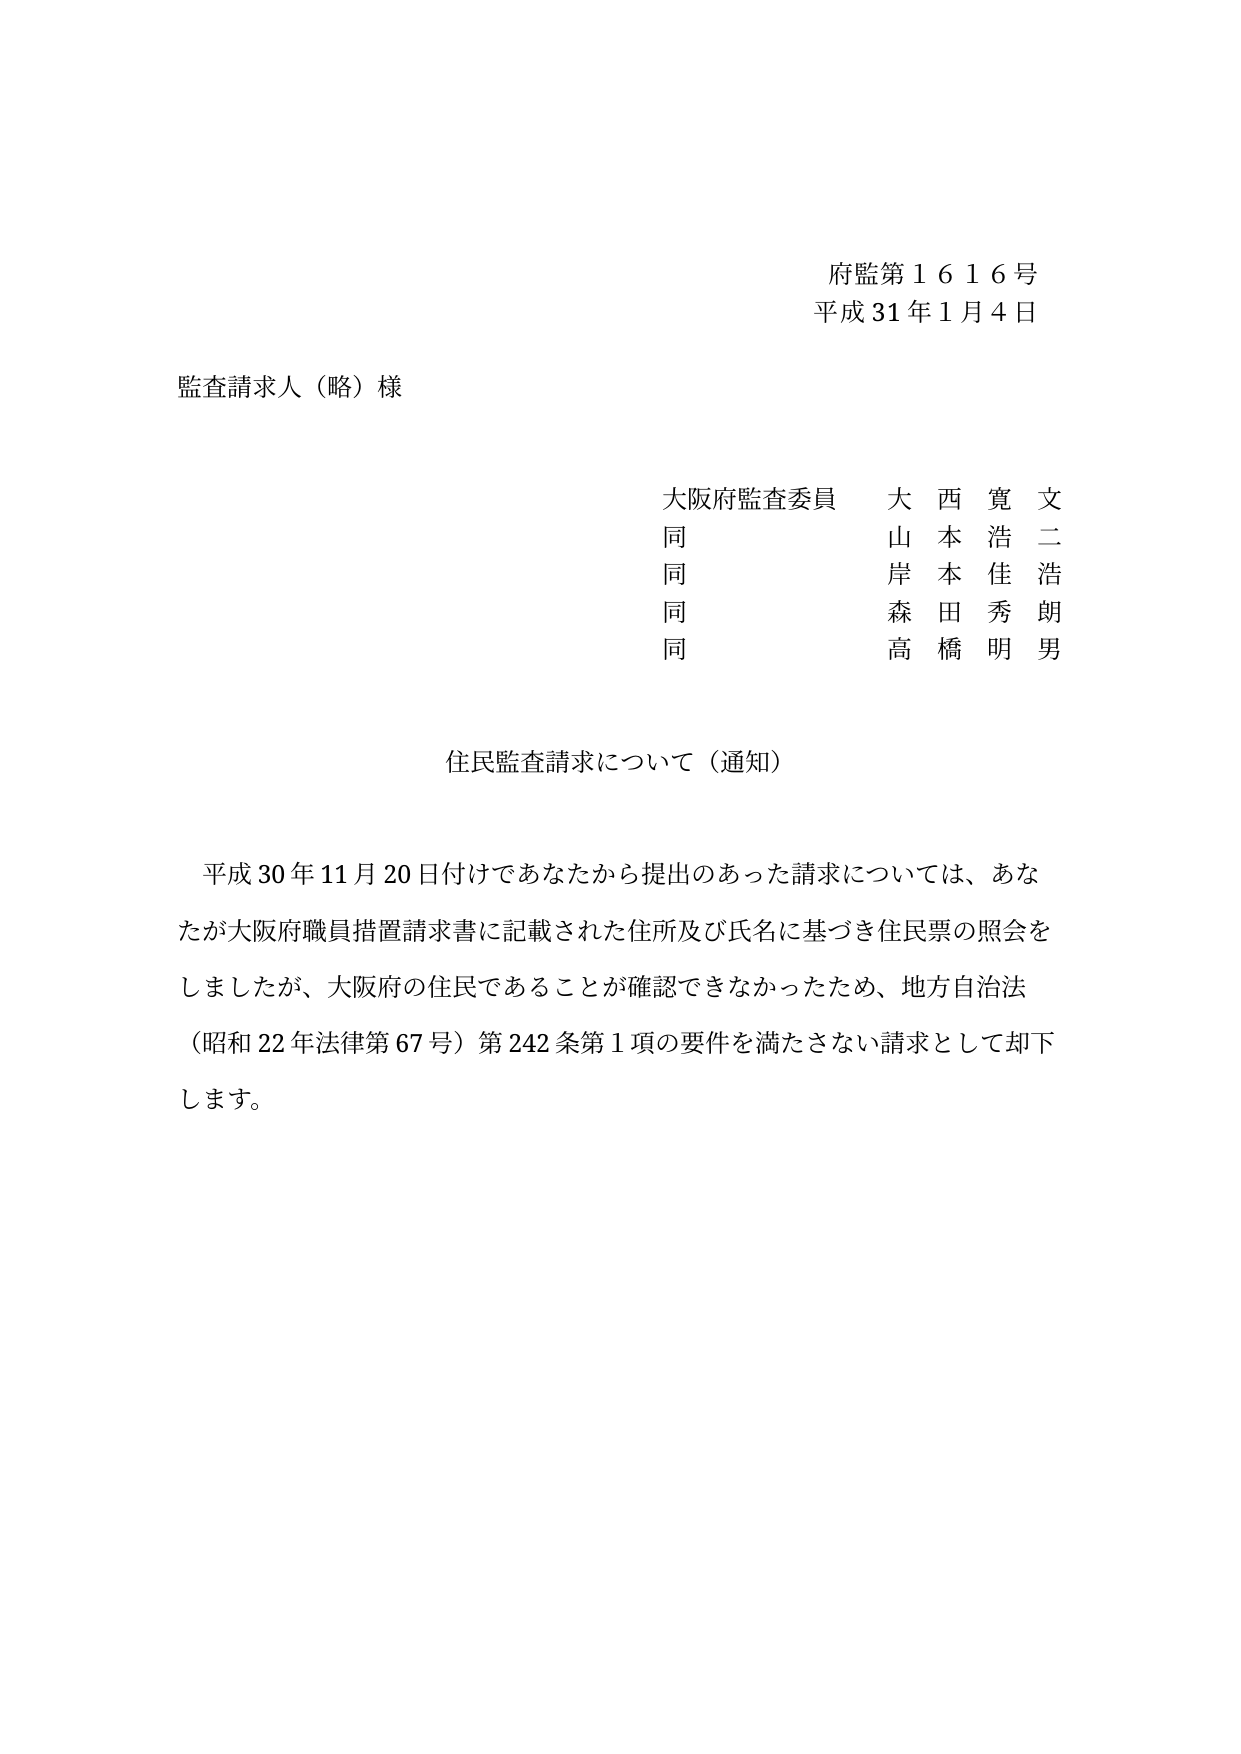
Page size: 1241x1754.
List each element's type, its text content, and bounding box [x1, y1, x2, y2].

text 監査請求人（略）様 [177, 367, 1063, 404]
text 同 高 橋 明 男 [177, 629, 1062, 667]
text 同 森 田 秀 朗 [177, 592, 1062, 629]
text 平成31年１月４日 [177, 292, 1038, 329]
text 大阪府監査委員 大 西 寛 文 [177, 479, 1062, 517]
text 住民監査請求について（通知） [177, 742, 1063, 779]
text 同 岸 本 佳 浩 [177, 554, 1062, 592]
text 府監第１６１６号 [177, 254, 1038, 292]
text 平成30年11月20日付けであなたから提出のあった請求については、あなたが大阪府職員措置請求書に記載された住所及び氏名に基づき住民票の照会をしましたが、大阪府の住民であることが確認できなかったため、地方自治法（昭和22年法律第67号）第242条第１項の要件を満たさない請求として却下します。 [177, 854, 1063, 1117]
text 同 山 本 浩 二 [177, 517, 1062, 554]
